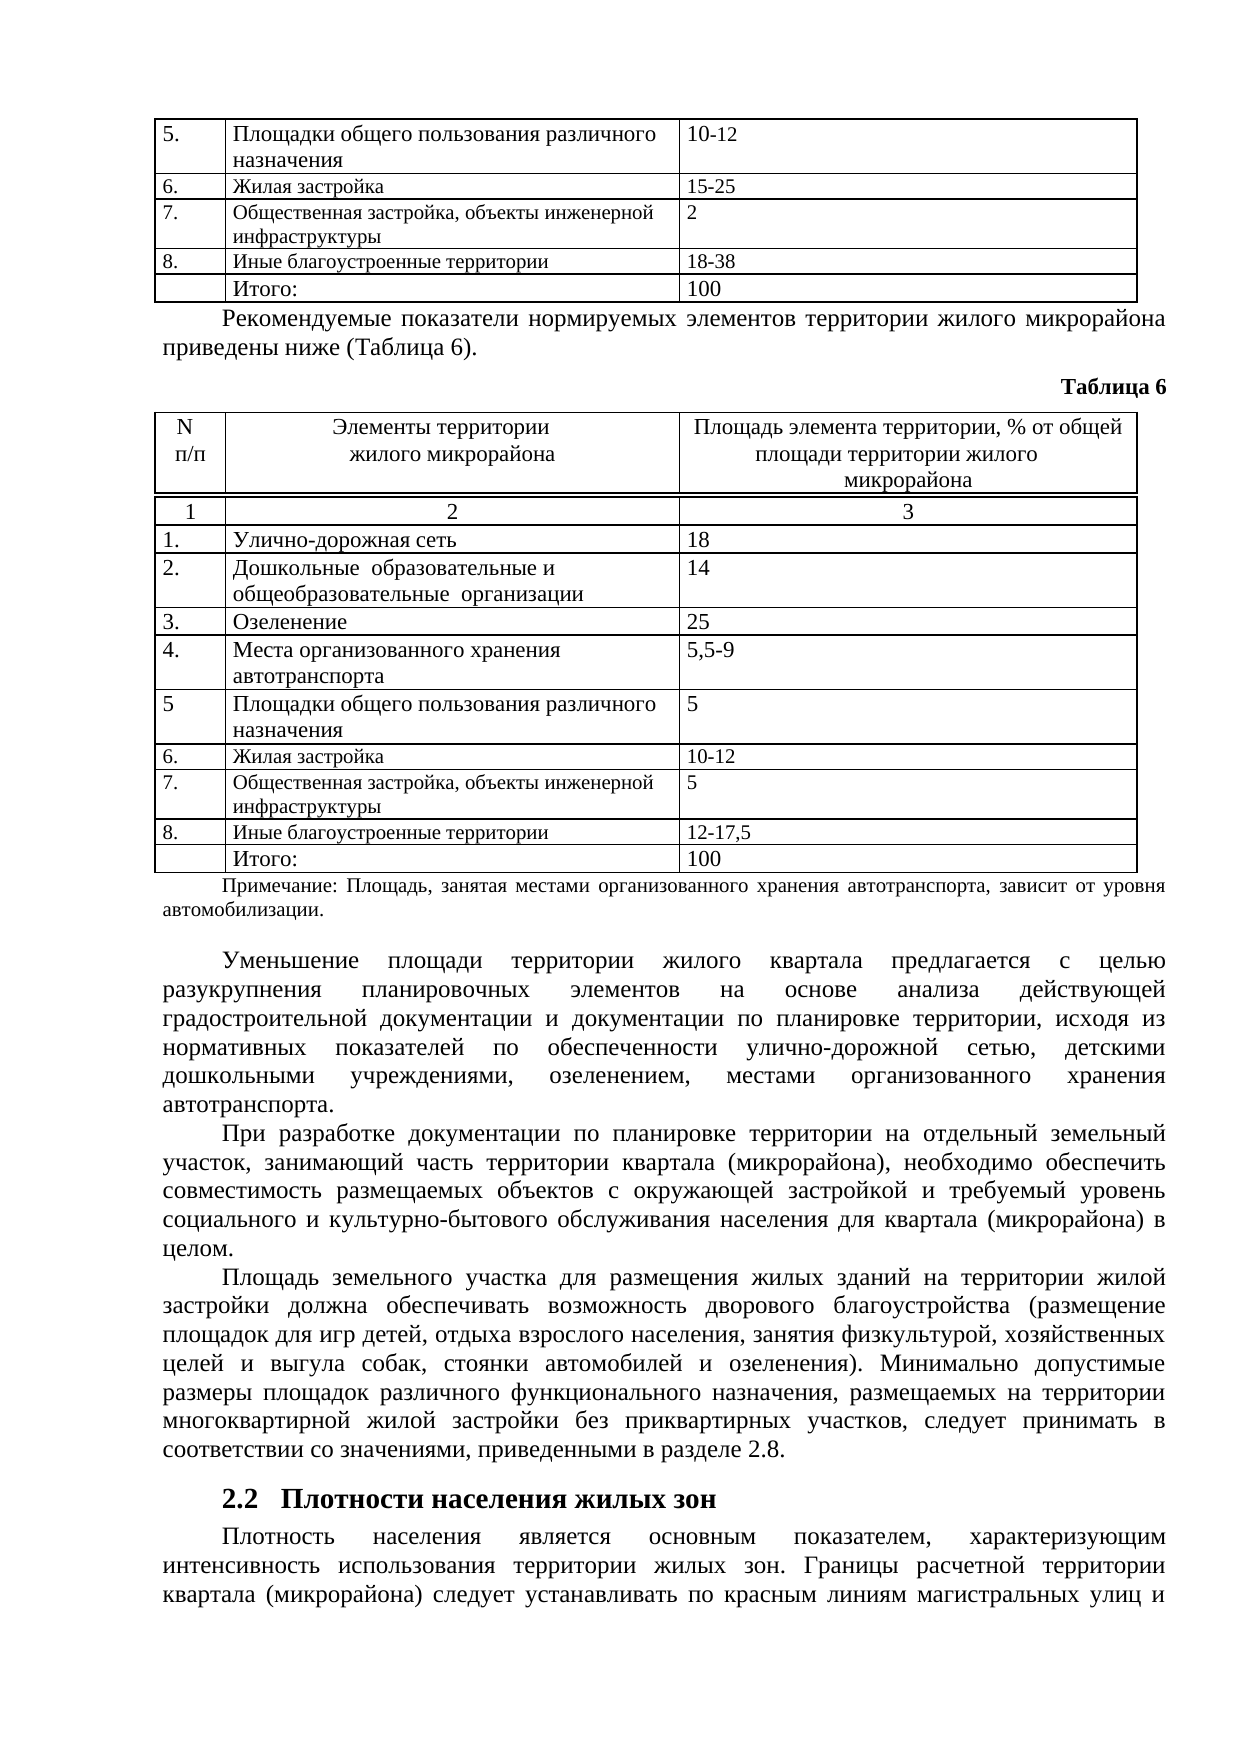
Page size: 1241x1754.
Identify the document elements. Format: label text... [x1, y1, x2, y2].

table_cell Итого: [226, 275, 679, 301]
table_header N п/п [156, 413, 225, 492]
table_cell Иные благоустроенные территории [226, 249, 679, 273]
table_cell Площадки общего пользования различного назначения [226, 690, 679, 743]
table_cell 7. [156, 200, 225, 248]
table_cell 7. [156, 770, 225, 818]
table_cell 2. [156, 554, 225, 606]
table_cell 100 [680, 275, 1136, 301]
table_cell 6. [156, 174, 225, 198]
table_cell Места организованного хранения автотранспорта [226, 636, 679, 688]
table_cell 10-12 [680, 120, 1136, 172]
table_cell [156, 275, 225, 301]
table_cell [156, 845, 225, 872]
table_cell 18-38 [680, 249, 1136, 273]
table_cell 15-25 [680, 174, 1136, 198]
table_header 3 [680, 498, 1136, 524]
table_cell Жилая застройка [226, 174, 679, 198]
text Площадь земельного участка для размещения жилых зданий на территории жилой застройки должна обеспечивать возможность дворового благоустройства (размещение площадок для игр детей, отдыха взрослого населения, занятия физкультурой, хозяйственных целей и выгула собак, стоянки автомобилей и озеленения). Минимально допустимые размеры площадок различного функционального назначения, размещаемых на территории многоквартирной жилой застройки без приквартирных участков, следует принимать в соответствии со значениями, приведенными в разделе 2.8. [162, 1262, 1167, 1463]
table_cell 100 [680, 845, 1136, 872]
table_cell 3. [156, 608, 225, 634]
subtitle Плотности населения жилых зон [162, 1482, 1167, 1515]
table_cell Итого: [226, 845, 679, 872]
table_cell 18 [680, 526, 1136, 552]
table_cell Иные благоустроенные территории [226, 820, 679, 844]
table_cell 12-17,5 [680, 820, 1136, 844]
table_cell 1. [156, 526, 225, 552]
table_cell 8. [156, 249, 225, 273]
table_cell Озеленение [226, 608, 679, 634]
table_cell 10-12 [680, 745, 1136, 768]
table_cell Общественная застройка, объекты инженерной инфраструктуры [226, 200, 679, 248]
table_cell Общественная застройка, объекты инженерной инфраструктуры [226, 770, 679, 818]
table_cell 2 [680, 200, 1136, 248]
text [162, 1521, 1167, 1608]
text Примечание: Площадь, занятая местами организованного хранения автотранспорта, зависит от уровня автомобилизации. [162, 873, 1167, 921]
text При разработке документации по планировке территории на отдельный земельный участок, занимающий часть территории квартала (микрорайона), необходимо обеспечить совместимость размещаемых объектов с окружающей застройкой и требуемый уровень социального и культурно-бытового обслуживания населения для квартала (микрорайона) в целом. [162, 1118, 1167, 1262]
text Уменьшение площади территории жилого квартала предлагается с целью разукрупнения планировочных элементов на основе анализа действующей градостроительной документации и документации по планировке территории, исходя из нормативных показателей по обеспеченности улично-дорожной сетью, детскими дошкольными учреждениями, озеленением, местами организованного хранения автотранспорта. [162, 945, 1167, 1118]
table_cell Улично-дорожная сеть [226, 526, 679, 552]
table_header Площадь элемента территории, % от общей площади территории жилого микрорайона [680, 413, 1136, 492]
table_cell Жилая застройка [226, 745, 679, 768]
table_header 2 [226, 498, 679, 524]
table_cell 4. [156, 636, 225, 688]
table_cell 5 [680, 690, 1136, 743]
table_cell Дошкольные образовательные и общеобразовательные организации [226, 554, 679, 606]
table_cell 5. [156, 120, 225, 172]
table_header 1 [156, 498, 225, 524]
table_cell 25 [680, 608, 1136, 634]
table_cell 5 [680, 770, 1136, 818]
table_header Элементы территории жилого микрорайона [226, 413, 679, 492]
table_cell Площадки общего пользования различного назначения [226, 120, 679, 172]
table_cell 8. [156, 820, 225, 844]
table_cell 5 [156, 690, 225, 743]
table_cell 5,5-9 [680, 636, 1136, 688]
table_cell 6. [156, 745, 225, 768]
table_cell 14 [680, 554, 1136, 606]
